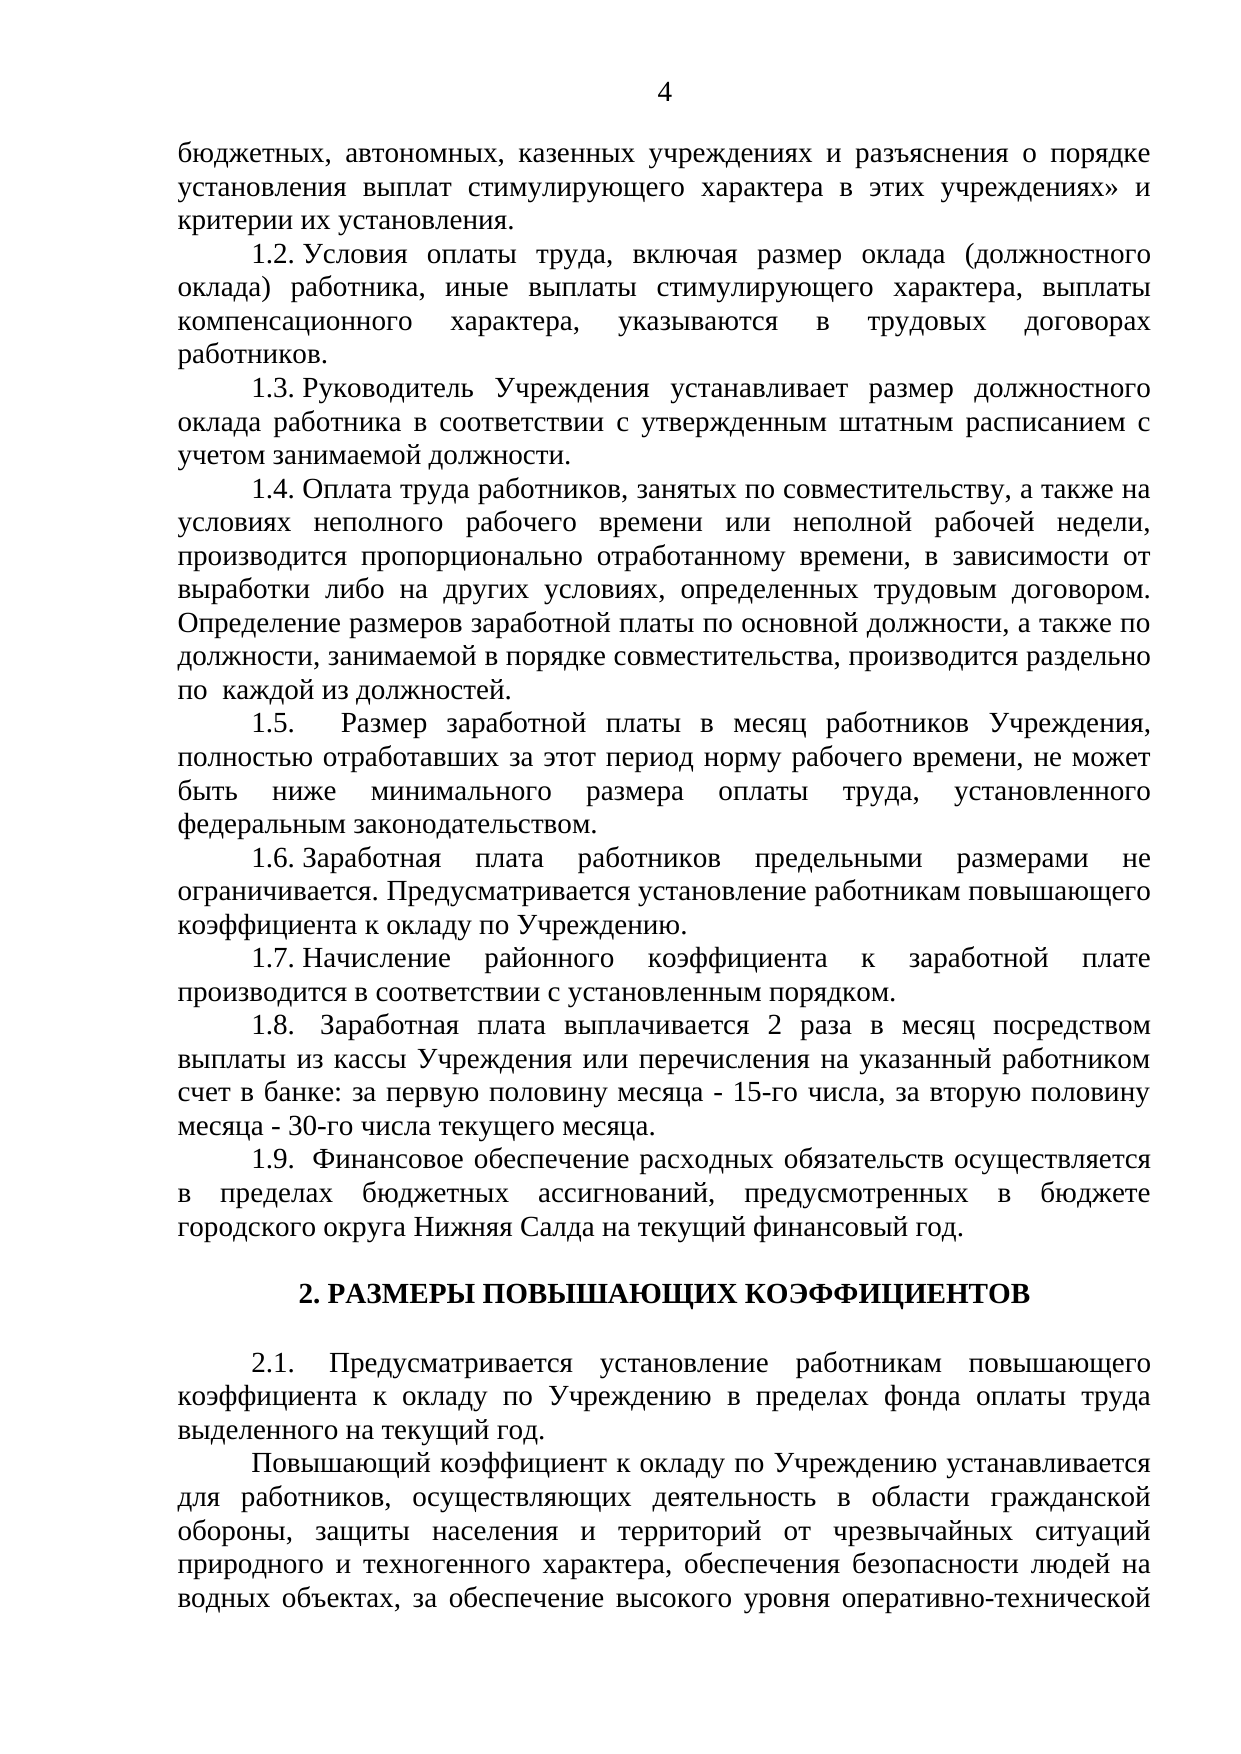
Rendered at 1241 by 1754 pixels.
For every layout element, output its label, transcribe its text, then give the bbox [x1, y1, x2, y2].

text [177, 135, 1152, 236]
list РАЗМЕРЫ ПОВЫШАЮЩИХ КОЭФФИЦИЕНТОВ [177, 1276, 1152, 1309]
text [177, 1446, 1152, 1613]
list Размер заработной платы в месяц работников Учреждения, полностью отработавших за этот период норму рабочего времени, не может быть ниже минимального размера оплаты труда, установленного федеральным законодательством. [177, 706, 1152, 840]
list Оплата труда работников, занятых по совместительству, а также на условиях неполного рабочего времени или неполной рабочей недели, производится пропорционально отработанному времени, в зависимости от выработки либо на других условиях, определенных трудовым договором. Определение размеров заработной платы по основной должности, а также по должности, занимаемой в порядке совместительства, производится раздельно по каждой из должностей. [177, 471, 1152, 706]
list Условия оплаты труда, включая размер оклада (должностного оклада) работника, иные выплаты стимулирующего характера, выплаты компенсационного характера, указываются в трудовых договорах работников. [177, 236, 1152, 370]
list Заработная плата работников предельными размерами не ограничивается. Предусматривается установление работникам повышающего коэффициента к окладу по Учреждению. [177, 840, 1152, 940]
list Заработная плата выплачивается 2 раза в месяц посредством выплаты из кассы Учреждения или перечисления на указанный работником счет в банке: за первую половину месяца - 15-го числа, за вторую половину месяца - 30-го числа текущего месяца. [177, 1007, 1152, 1142]
list Руководитель Учреждения устанавливает размер должностного оклада работника в соответствии с утвержденным штатным расписанием с учетом занимаемой должности. [177, 370, 1152, 471]
list Предусматривается установление работникам повышающего коэффициента к окладу по Учреждению в пределах фонда оплаты труда выделенного на текущий год. [177, 1345, 1152, 1446]
list Финансовое обеспечение расходных обязательств осуществляется в пределах бюджетных ассигнований, предусмотренных в бюджете городского округа Нижняя Салда на текущий финансовый год. [177, 1142, 1152, 1242]
list Начисление районного коэффициента к заработной плате производится в соответствии с установленным порядком. [177, 940, 1152, 1007]
